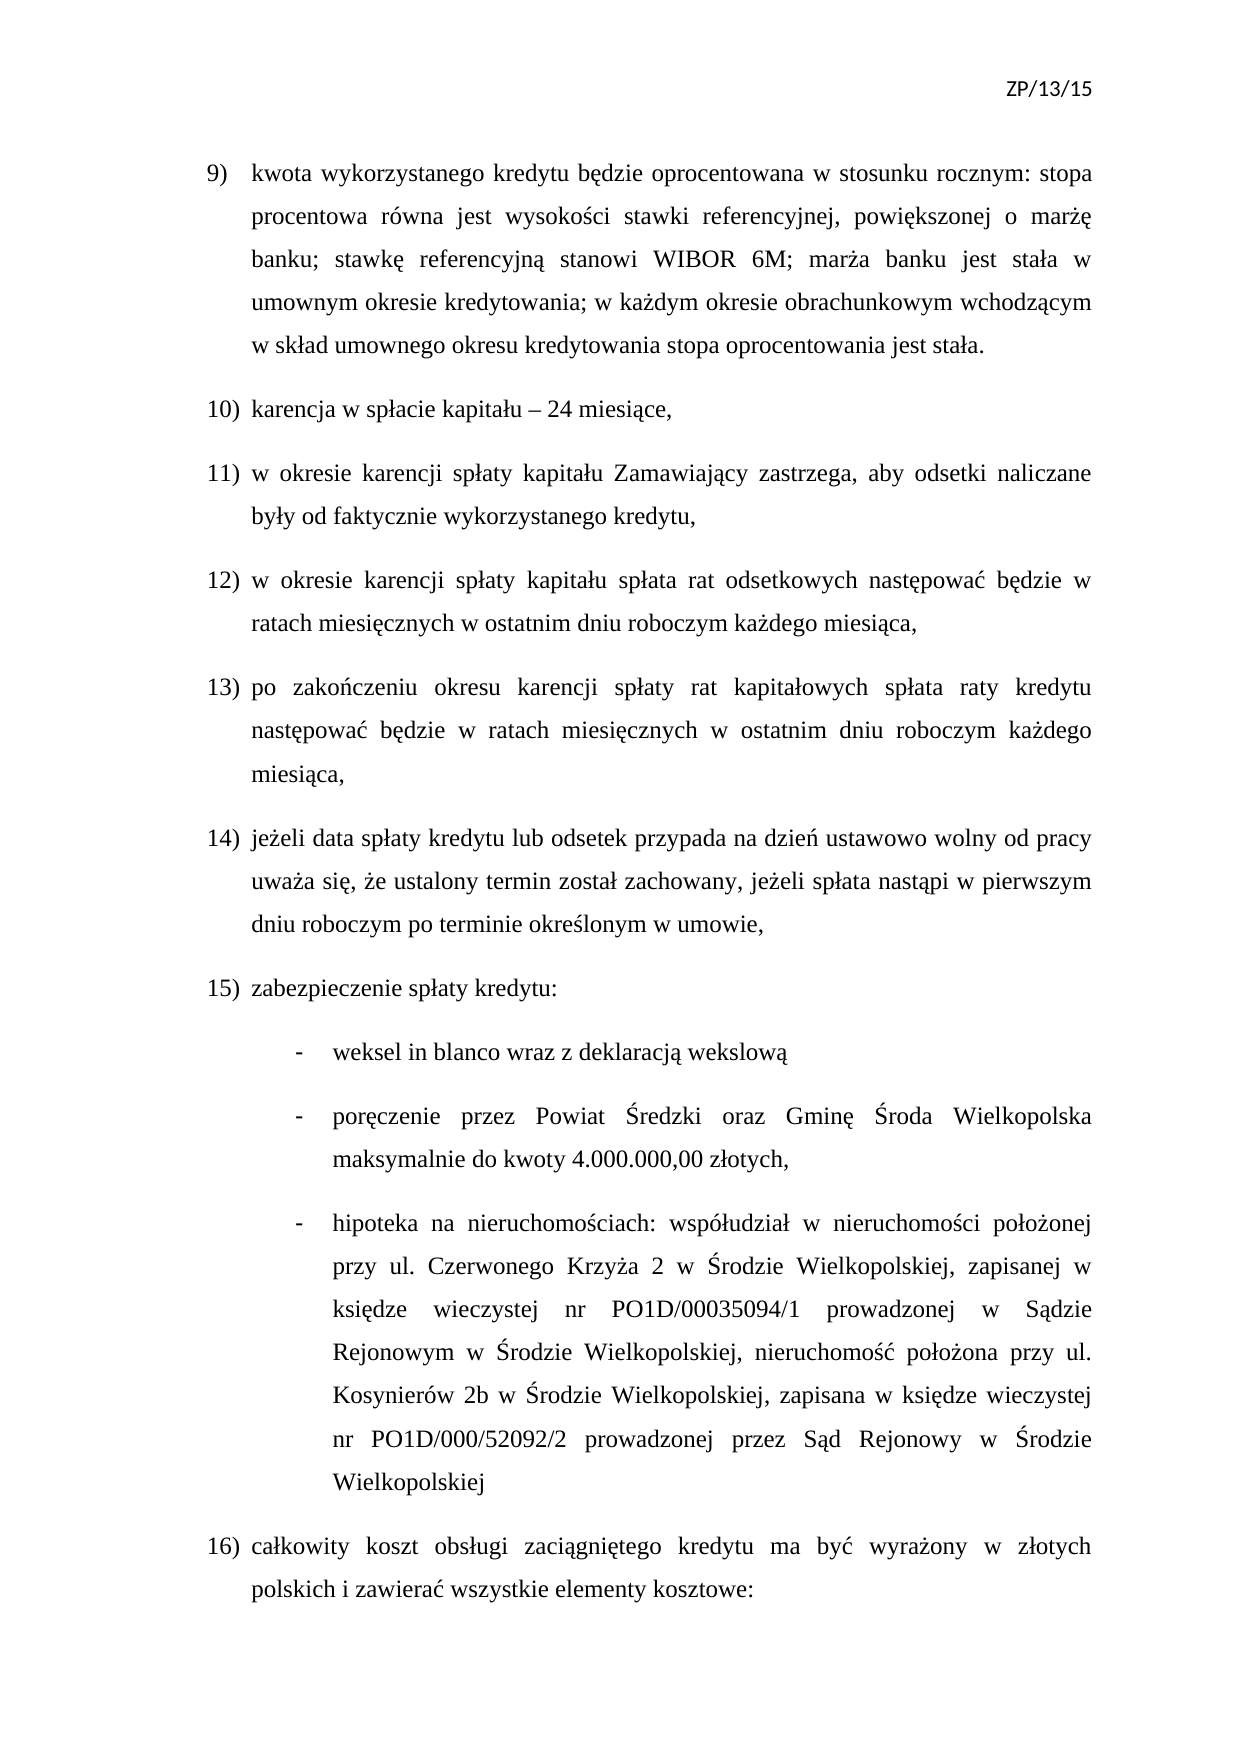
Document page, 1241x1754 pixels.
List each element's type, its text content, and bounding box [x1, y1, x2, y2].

list po zakończeniu okresu karencji spłaty rat kapitałowych spłata raty kredytu następować będzie w ratach miesięcznych w ostatnim dniu roboczym każdego miesiąca, [207, 672, 1093, 787]
list poręczenie przez Powiat Średzki oraz Gminę Środa Wielkopolska maksymalnie do kwoty 4.000.000,00 złotych, [295, 1101, 1093, 1173]
list weksel in blanco wraz z deklaracją wekslową [295, 1037, 1093, 1066]
list karencja w spłacie kapitału – 24 miesiące, [207, 394, 1093, 423]
list jeżeli data spłaty kredytu lub odsetek przypada na dzień ustawowo wolny od pracy uważa się że ustalony termin został zachowany jeżeli spłata nastąpi w pierwszym dniu roboczym po terminie określonym w umowie, [207, 823, 1093, 938]
list zabezpieczenie spłaty kredytu: [207, 973, 1093, 1002]
list całkowity koszt obsługi zaciągniętego kredytu ma być wyrażony w złotych polskich i zawierać wszystkie elementy kosztowe: [207, 1531, 1093, 1603]
list w okresie karencji spłaty kapitału spłata rat odsetkowych następować będzie w ratach miesięcznych w ostatnim dniu roboczym każdego miesiąca, [207, 565, 1093, 637]
list hipoteka na nieruchomościach: współudział w nieruchomości położonej przy ul. Czerwonego Krzyża 2 w Środzie Wielkopolskiej, zapisanej w księdze wieczystej nr PO1D/00035094/1 prowadzonej w Sądzie Rejonowym w Środzie Wielkopolskiej, nieruchomość położona przy ul. Kosynierów 2b w Środzie Wielkopolskiej, zapisana w księdze wieczystej nr PO1D/000/52092/2 prowadzonej przez Sąd Rejonowy w Środzie Wielkopolskiej [295, 1208, 1093, 1496]
list w okresie karencji spłaty kapitału Zamawiający zastrzega aby odsetki naliczane były od faktycznie wykorzystanego kredytu, [207, 458, 1093, 530]
list kwota wykorzystanego kredytu będzie oprocentowana w stosunku rocznym: stopa procentowa równa jest wysokości stawki referencyjnej powiększonej o marżę banku; stawkę referencyjną stanowi WIBOR 6M; marża banku jest stała w umownym okresie kredytowania; w każdym okresie obrachunkowym wchodzącym w skład umownego okresu kredytowania stopa oprocentowania jest stała. [207, 158, 1093, 359]
